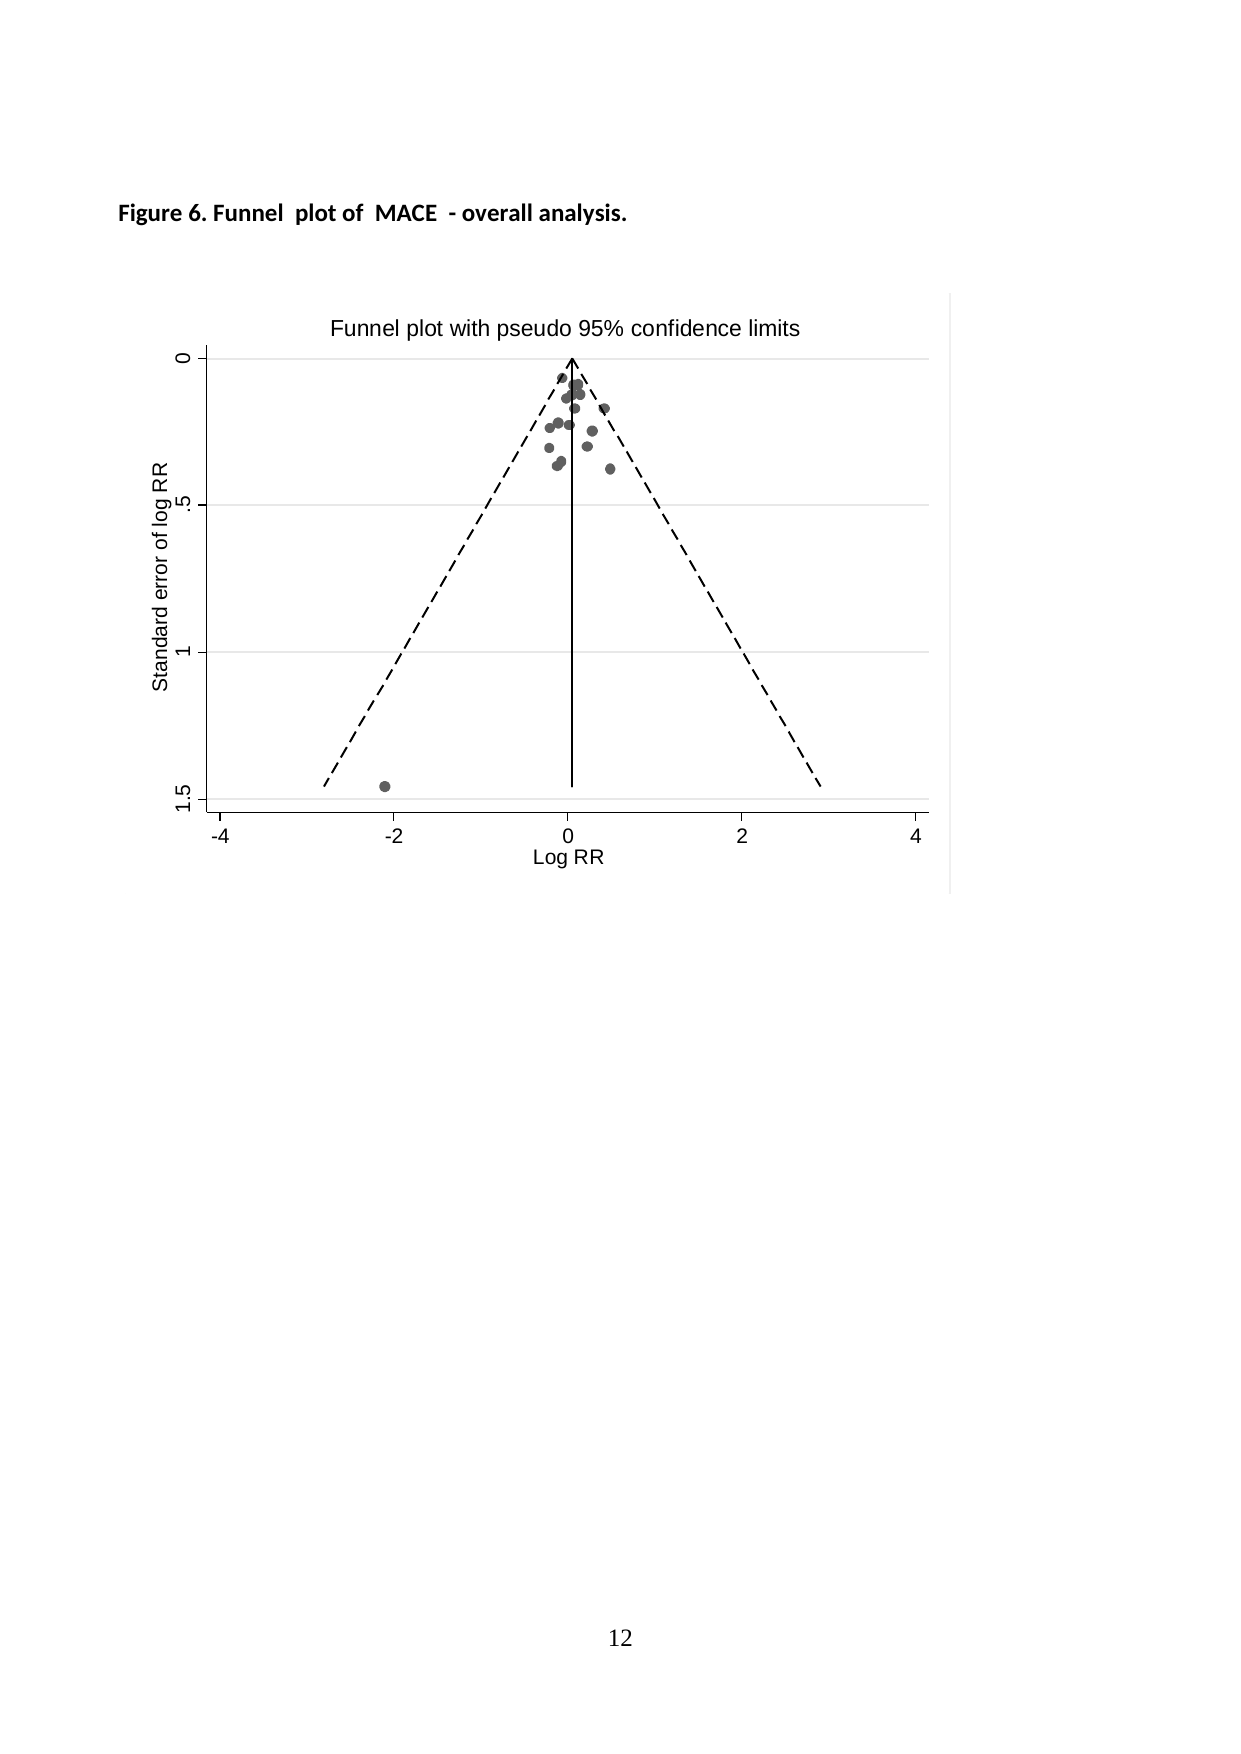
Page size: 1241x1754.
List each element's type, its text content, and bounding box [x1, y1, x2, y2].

subtitle Figure 6. Funnel plot of MACE - overall analysis. [118, 198, 1093, 228]
